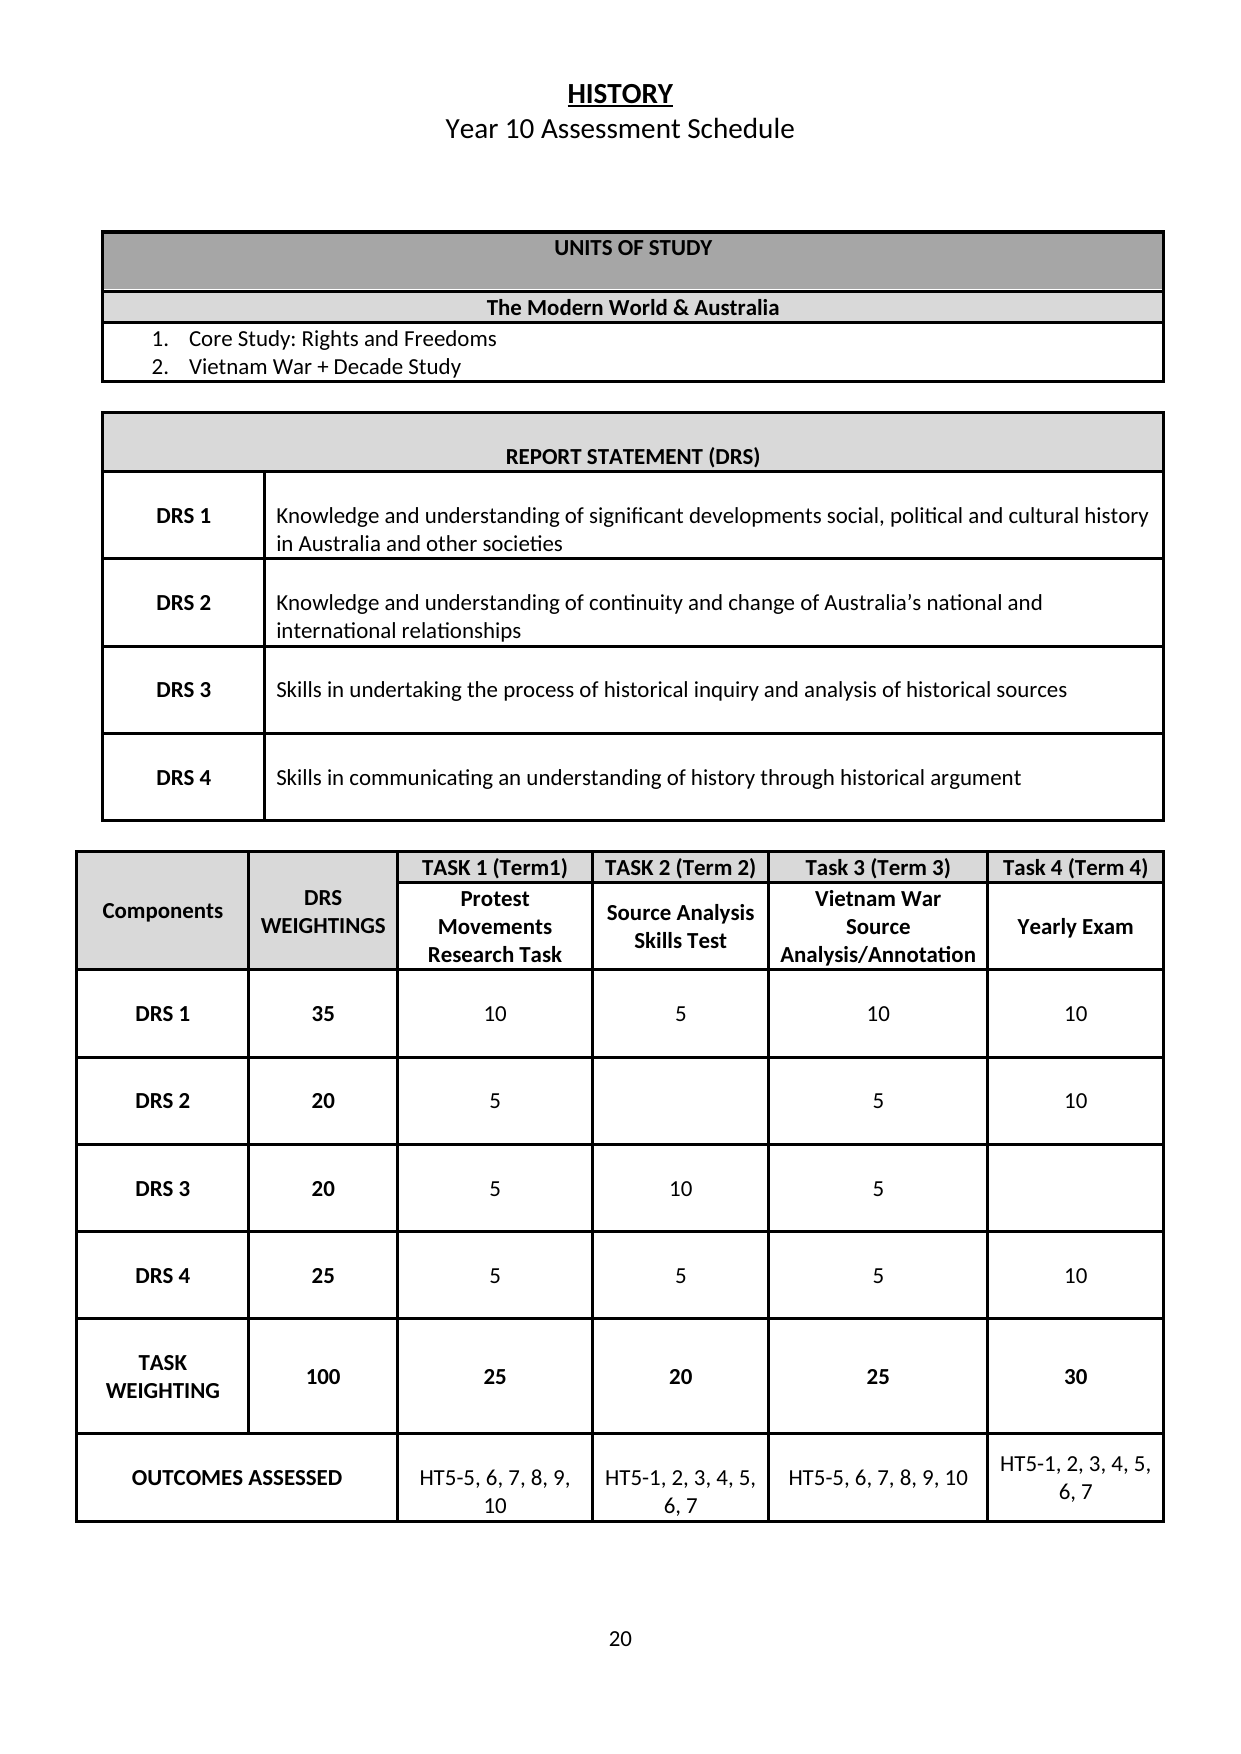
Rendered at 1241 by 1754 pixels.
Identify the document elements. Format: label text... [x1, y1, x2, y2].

table_cell 5 [770, 1146, 986, 1230]
table_cell DRS 3 [78, 1146, 247, 1230]
table_cell 5 [594, 971, 767, 1056]
table_cell DRS 3 [104, 648, 263, 732]
table_header DRS WEIGHTINGS [250, 853, 396, 968]
table_cell 5 [399, 1233, 591, 1317]
table_header TASK 2 (Term 2) [594, 853, 767, 881]
table_cell [594, 1059, 767, 1143]
table_cell Yearly Exam [989, 884, 1162, 968]
table_cell 30 [989, 1320, 1162, 1432]
table_cell TASK WEIGHTING [78, 1320, 247, 1432]
table_cell Core Study: Rights and Freedoms Vietnam War + Decade Study [104, 324, 1162, 380]
table_cell 5 [770, 1059, 986, 1143]
table_cell 5 [399, 1059, 591, 1143]
table_header Task 4 (Term 4) [989, 853, 1162, 881]
table_cell DRS 2 [104, 560, 263, 644]
table_cell 10 [594, 1146, 767, 1230]
table_cell HT5-1, 2, 3, 4, 5, 6, 7 [594, 1435, 767, 1519]
table_cell 5 [399, 1146, 591, 1230]
table_cell Knowledge and understanding of continuity and change of Australia’s national and international relationships [266, 560, 1162, 644]
table_cell 25 [250, 1233, 396, 1317]
table_cell DRS 4 [104, 735, 263, 819]
table_header TASK 1 (Term1) [399, 853, 591, 881]
table_cell HT5-1, 2, 3, 4, 5, 6, 7 [989, 1435, 1162, 1519]
table_cell 25 [770, 1320, 986, 1432]
table_cell Skills in undertaking the process of historical inquiry and analysis of historical sources [266, 648, 1162, 732]
table_cell DRS 4 [78, 1233, 247, 1317]
table_cell DRS 2 [78, 1059, 247, 1143]
table_header REPORT STATEMENT (DRS) [104, 414, 1162, 470]
table_cell 35 [250, 971, 396, 1056]
table_cell 20 [594, 1320, 767, 1432]
table_cell Skills in communicating an understanding of history through historical argument [266, 735, 1162, 819]
table_header Task 3 (Term 3) [770, 853, 986, 881]
table_cell 10 [770, 971, 986, 1056]
table_cell [989, 1146, 1162, 1230]
table_cell DRS 1 [78, 971, 247, 1056]
table_cell HT5-5, 6, 7, 8, 9, 10 [770, 1435, 986, 1519]
table_cell 25 [399, 1320, 591, 1432]
text Year 10 Assessment Schedule [75, 111, 1165, 146]
table_cell 10 [989, 1233, 1162, 1317]
table_cell 10 [989, 971, 1162, 1056]
table_cell The Modern World & Australia [104, 293, 1162, 321]
table_cell 5 [594, 1233, 767, 1317]
table_cell 100 [250, 1320, 396, 1432]
table_cell 10 [989, 1059, 1162, 1143]
table_cell 20 [250, 1146, 396, 1230]
table_cell Vietnam War Source Analysis/Annotation [770, 884, 986, 968]
table_cell 20 [250, 1059, 396, 1143]
table_header UNITS OF STUDY [104, 234, 1162, 289]
table_cell Knowledge and understanding of significant developments social, political and cultural history in Australia and other societies [266, 473, 1162, 557]
table_cell HT5-5, 6, 7, 8, 9, 10 [399, 1435, 591, 1519]
table_cell Protest Movements Research Task [399, 884, 591, 968]
table_cell 10 [399, 971, 591, 1056]
table_cell 5 [770, 1233, 986, 1317]
table_cell DRS 1 [104, 473, 263, 557]
text HISTORY [75, 75, 1165, 111]
table_cell Source Analysis Skills Test [594, 884, 767, 968]
table_header Components [78, 853, 247, 968]
table_cell OUTCOMES ASSESSED [78, 1435, 396, 1519]
